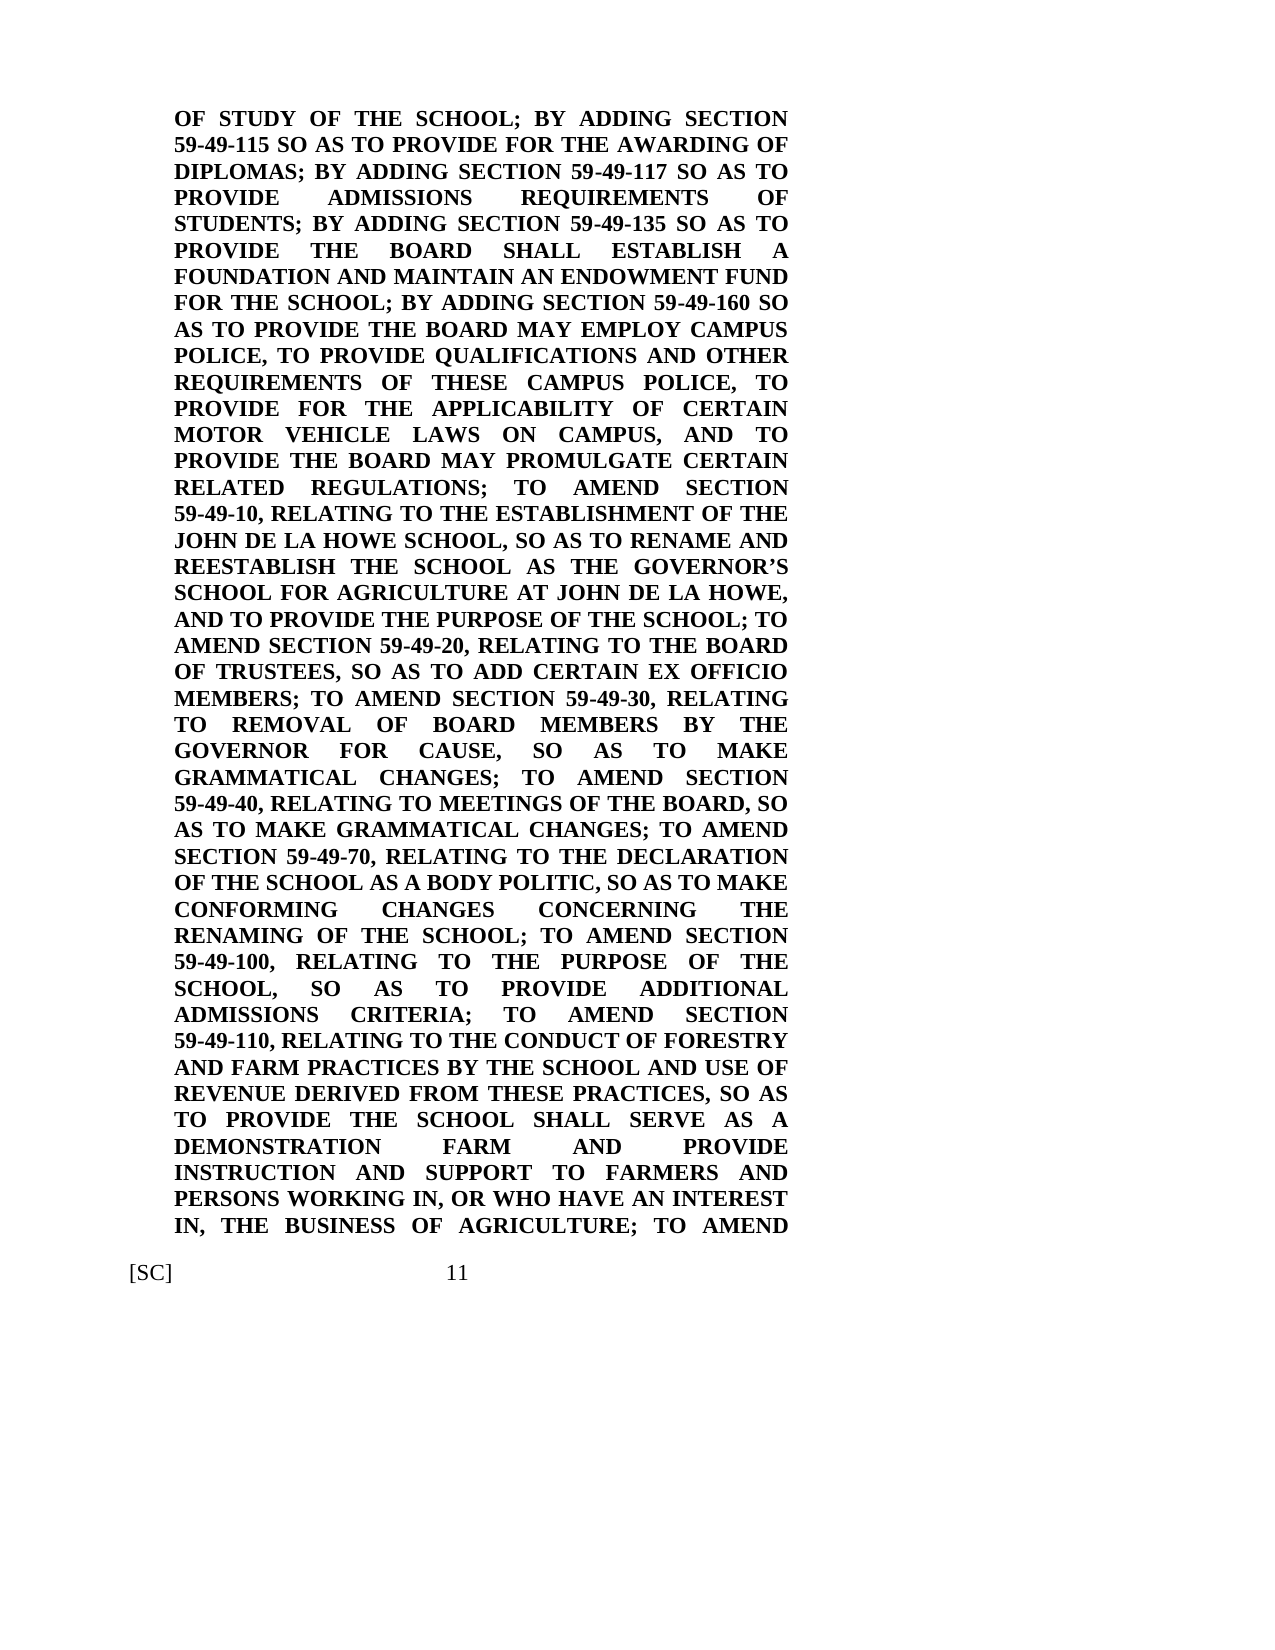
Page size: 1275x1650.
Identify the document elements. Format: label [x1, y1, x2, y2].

text [129, 105, 789, 1238]
